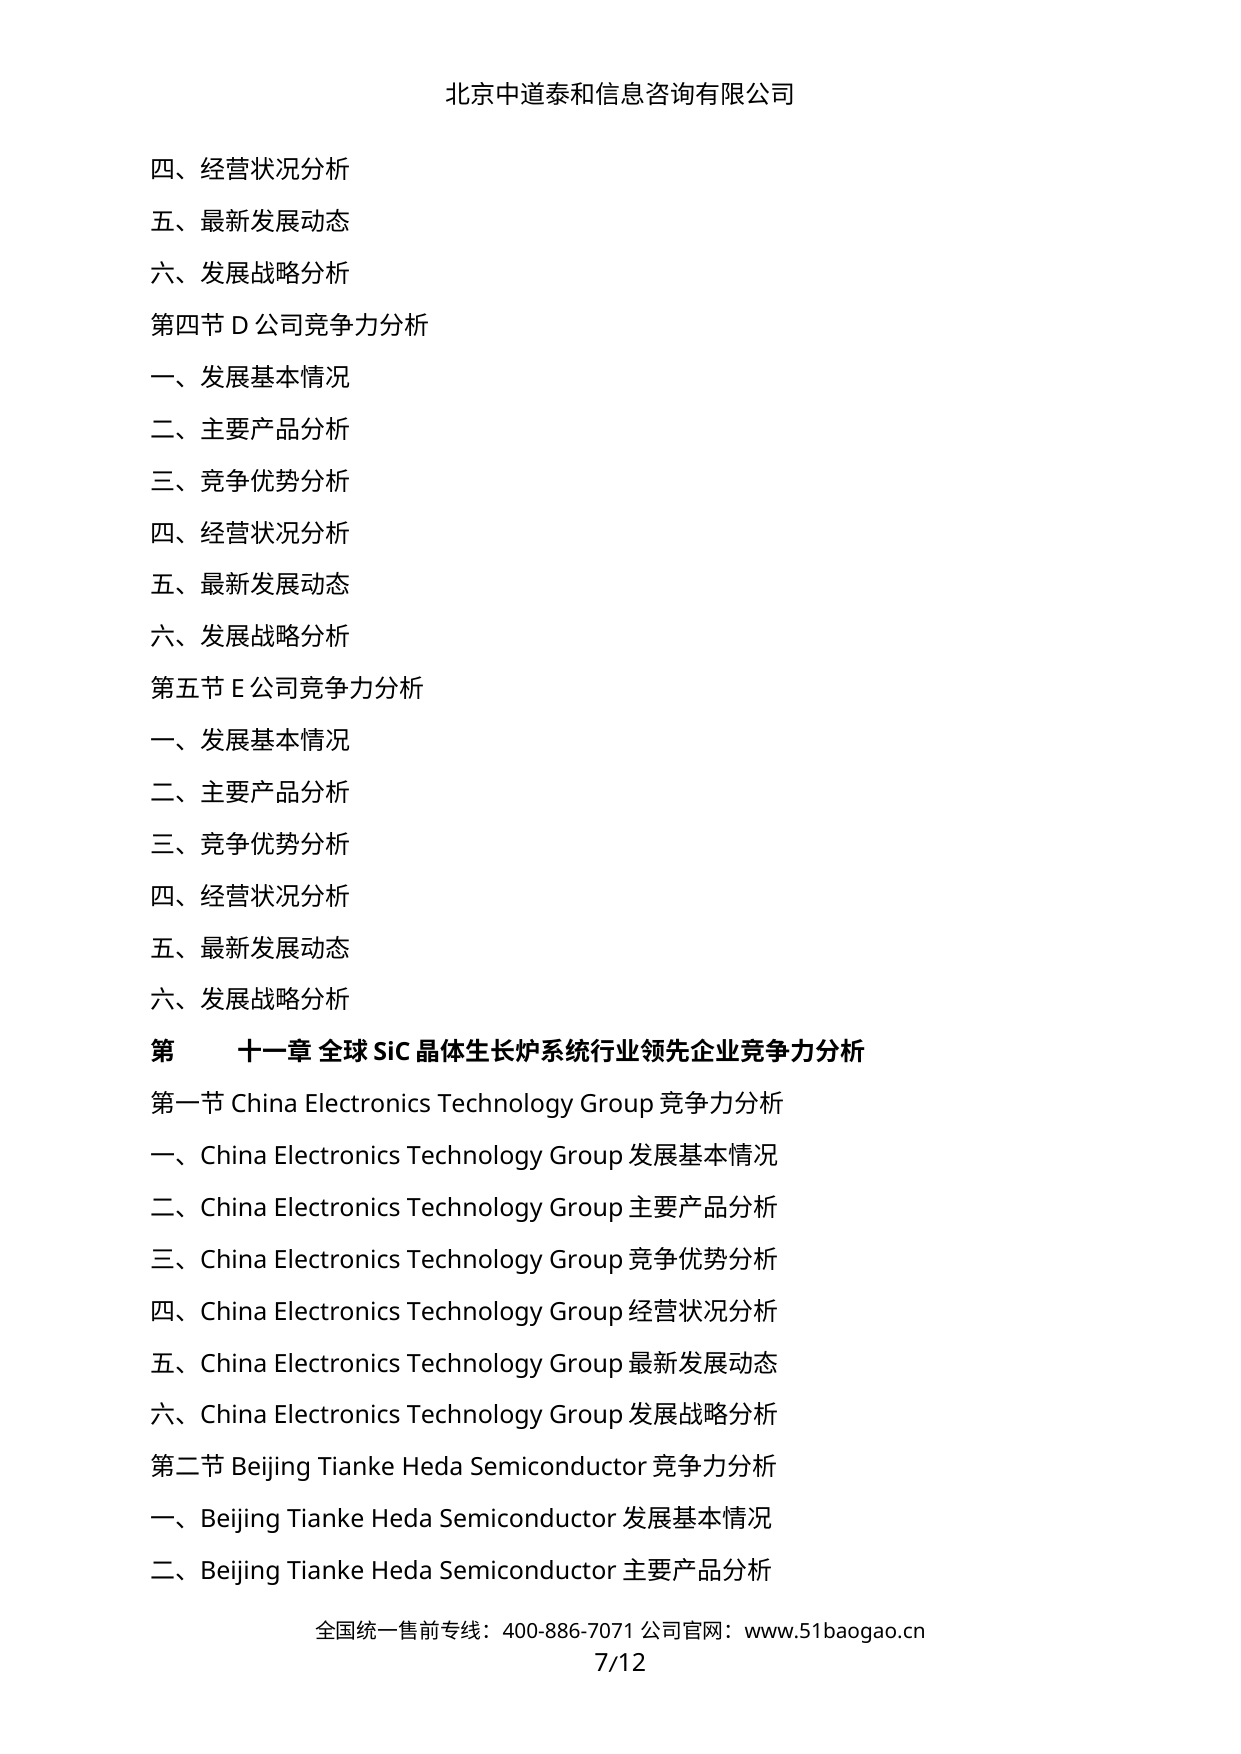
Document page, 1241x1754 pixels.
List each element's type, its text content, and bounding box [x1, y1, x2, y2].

text 第一节 China Electronics Technology Group竞争力分析 [150, 1084, 1090, 1120]
text 六、China Electronics Technology Group发展战略分析 [150, 1395, 1090, 1431]
text 五、China Electronics Technology Group最新发展动态 [150, 1343, 1090, 1379]
text 五、最新发展动态 [150, 928, 1090, 964]
text 二、主要产品分析 [150, 409, 1090, 446]
text 三、China Electronics Technology Group竞争优势分析 [150, 1239, 1090, 1276]
text 二、主要产品分析 [150, 772, 1090, 809]
text 第二节 Beijing Tianke Heda Semiconductor竞争力分析 [150, 1447, 1090, 1483]
text 五、最新发展动态 [150, 565, 1090, 601]
text 四、China Electronics Technology Group经营状况分析 [150, 1291, 1090, 1327]
text 三、竞争优势分析 [150, 824, 1090, 861]
text 第四节 D公司竞争力分析 [150, 306, 1090, 342]
text 一、发展基本情况 [150, 357, 1090, 394]
text 第 十一章 全球SiC晶体生长炉系统行业领先企业竞争力分析 [150, 1032, 1090, 1068]
text 第五节 E公司竞争力分析 [150, 669, 1090, 705]
text 三、竞争优势分析 [150, 461, 1090, 497]
text 六、发展战略分析 [150, 254, 1090, 290]
text 六、发展战略分析 [150, 980, 1090, 1016]
text 一、Beijing Tianke Heda Semiconductor发展基本情况 [150, 1499, 1090, 1535]
text 一、发展基本情况 [150, 721, 1090, 757]
text 六、发展战略分析 [150, 617, 1090, 653]
text 一、China Electronics Technology Group发展基本情况 [150, 1136, 1090, 1172]
text 五、最新发展动态 [150, 202, 1090, 238]
text 二、Beijing Tianke Heda Semiconductor主要产品分析 [150, 1551, 1090, 1587]
text 四、经营状况分析 [150, 876, 1090, 912]
text 四、经营状况分析 [150, 513, 1090, 549]
text 二、China Electronics Technology Group主要产品分析 [150, 1187, 1090, 1224]
text 四、经营状况分析 [150, 150, 1090, 186]
